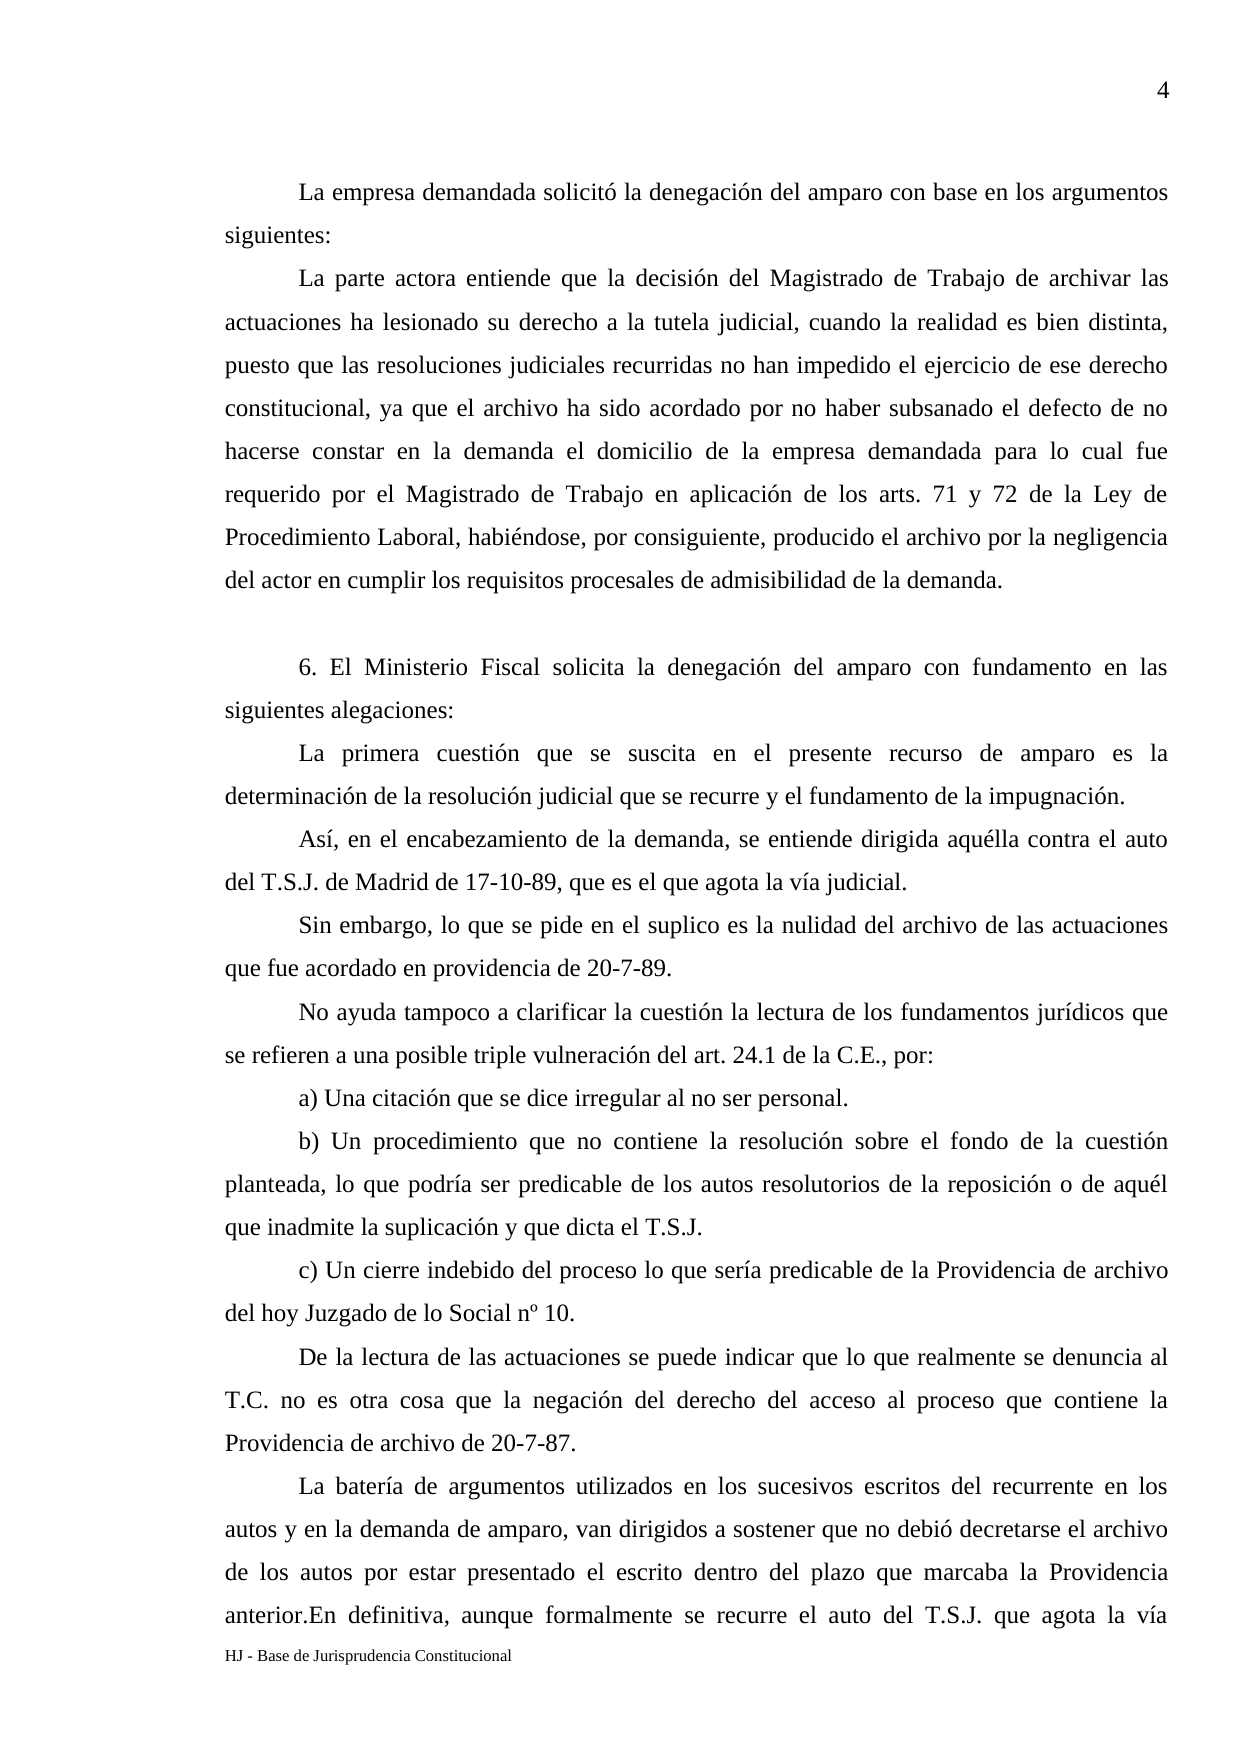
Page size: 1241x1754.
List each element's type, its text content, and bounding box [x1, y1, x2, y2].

text b) Un procedimiento que no contiene la resolución sobre el fondo de la cuestión planteada, lo que podría ser predicable de los autos resolutorios de la reposición o de aquél que inadmite la suplicación y que dicta el T.S.J. [224, 1126, 1169, 1241]
text a) Una citación que se dice irregular al no ser personal. [224, 1083, 1169, 1112]
text 6. El Ministerio Fiscal solicita la denegación del amparo con fundamento en las siguientes alegaciones: [224, 652, 1169, 723]
text La empresa demandada solicitó la denegación del amparo con base en los argumentos siguientes: [224, 177, 1169, 249]
text No ayuda tampoco a clarificar la cuestión la lectura de los fundamentos jurídicos que se refieren a una posible triple vulneración del art. 24.1 de la C.E., por: [224, 997, 1169, 1068]
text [224, 1471, 1169, 1629]
text Así, en el encabezamiento de la demanda, se entiende dirigida aquélla contra el auto del T.S.J. de Madrid de 17-10-89, que es el que agota la vía judicial. [224, 824, 1169, 896]
text La primera cuestión que se suscita en el presente recurso de amparo es la determinación de la resolución judicial que se recurre y el fundamento de la impugnación. [224, 738, 1169, 810]
text c) Un cierre indebido del proceso lo que sería predicable de la Providencia de archivo del hoy Juzgado de lo Social nº 10. [224, 1255, 1169, 1327]
text La parte actora entiende que la decisión del Magistrado de Trabajo de archivar las actuaciones ha lesionado su derecho a la tutela judicial, cuando la realidad es bien distinta, puesto que las resoluciones judiciales recurridas no han impedido el ejercicio de ese derecho constitucional, ya que el archivo ha sido acordado por no haber subsanado el defecto de no hacerse constar en la demanda el domicilio de la empresa demandada para lo cual fue requerido por el Magistrado de Trabajo en aplicación de los arts. 71 y 72 de la Ley de Procedimiento Laboral, habiéndose, por consiguiente, producido el archivo por la negligencia del actor en cumplir los requisitos procesales de admisibilidad de la demanda. [224, 263, 1169, 594]
text De la lectura de las actuaciones se puede indicar que lo que realmente se denuncia al T.C. no es otra cosa que la negación del derecho del acceso al proceso que contiene la Providencia de archivo de 20-7-87. [224, 1342, 1169, 1457]
text Sin embargo, lo que se pide en el suplico es la nulidad del archivo de las actuaciones que fue acordado en providencia de 20-7-89. [224, 910, 1169, 982]
